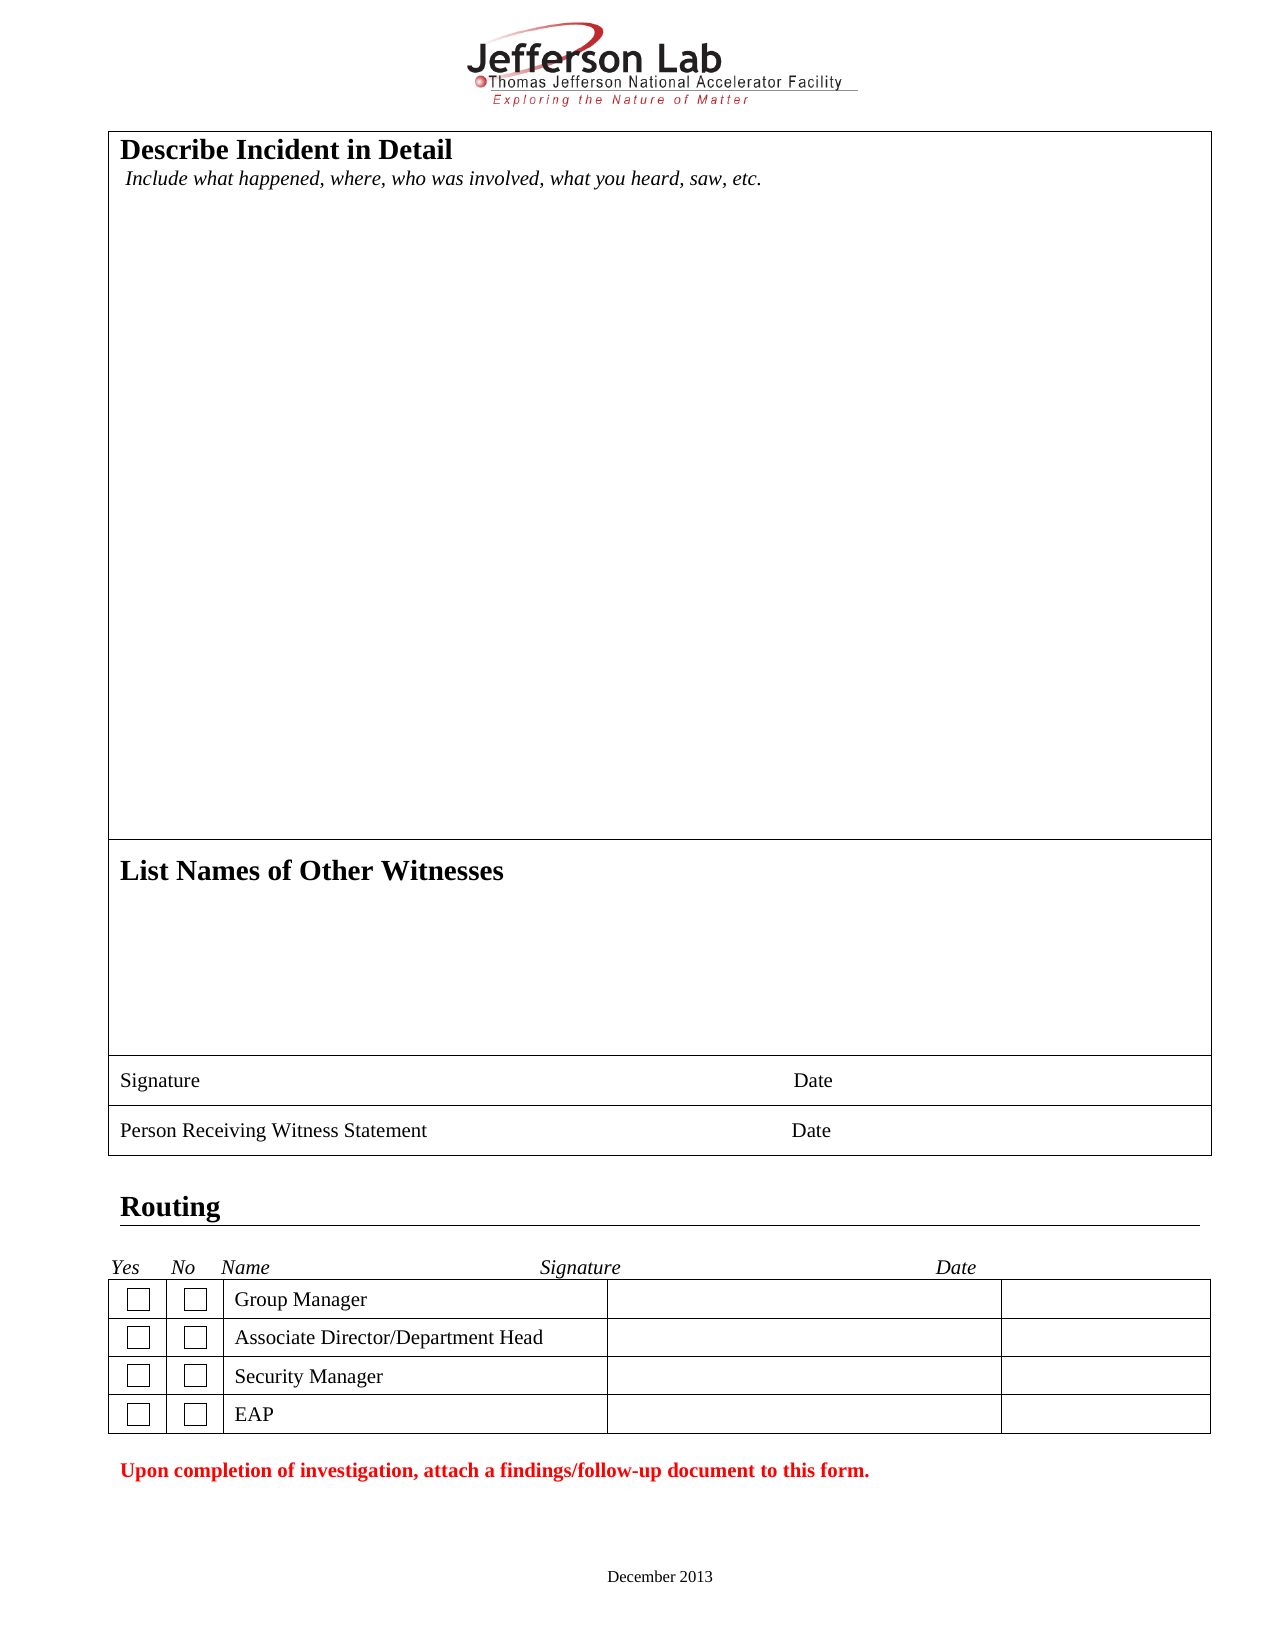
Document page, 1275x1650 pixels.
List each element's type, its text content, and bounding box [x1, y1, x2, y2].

table_cell [608, 1319, 1001, 1356]
table_header [608, 1280, 1001, 1317]
text Yes No Name Signature Date [111, 1255, 1200, 1279]
table_cell [167, 1319, 223, 1356]
table_header [167, 1280, 223, 1317]
table_header Group Manager [224, 1280, 607, 1317]
table_cell [1002, 1357, 1210, 1394]
table_cell List Names of Other Witnesses [109, 840, 1211, 1055]
table_header [109, 1280, 166, 1317]
table_cell [1002, 1319, 1210, 1356]
table_cell [1002, 1395, 1210, 1433]
table_cell Person Receiving Witness Statement Date [109, 1106, 1211, 1155]
table_cell [109, 1357, 166, 1394]
table_header Describe Incident in Detail Include what happened, where, who was involved, what you heard, saw, etc. [109, 132, 1211, 839]
table_cell Security Manager [224, 1357, 607, 1394]
text Routing [120, 1189, 1200, 1225]
table_cell Associate Director/Department Head [224, 1319, 607, 1356]
table_cell EAP [224, 1395, 607, 1433]
table_cell [109, 1395, 166, 1433]
table_header [1002, 1280, 1210, 1317]
text Upon completion of investigation, attach a findings/follow-up document to this form. [120, 1458, 1200, 1482]
picture [462, 15, 858, 113]
table_cell [109, 1319, 166, 1356]
table_cell [167, 1395, 223, 1433]
table_cell [608, 1395, 1001, 1433]
table_cell [608, 1357, 1001, 1394]
table_cell [167, 1357, 223, 1394]
table_cell Signature Date [109, 1056, 1211, 1105]
